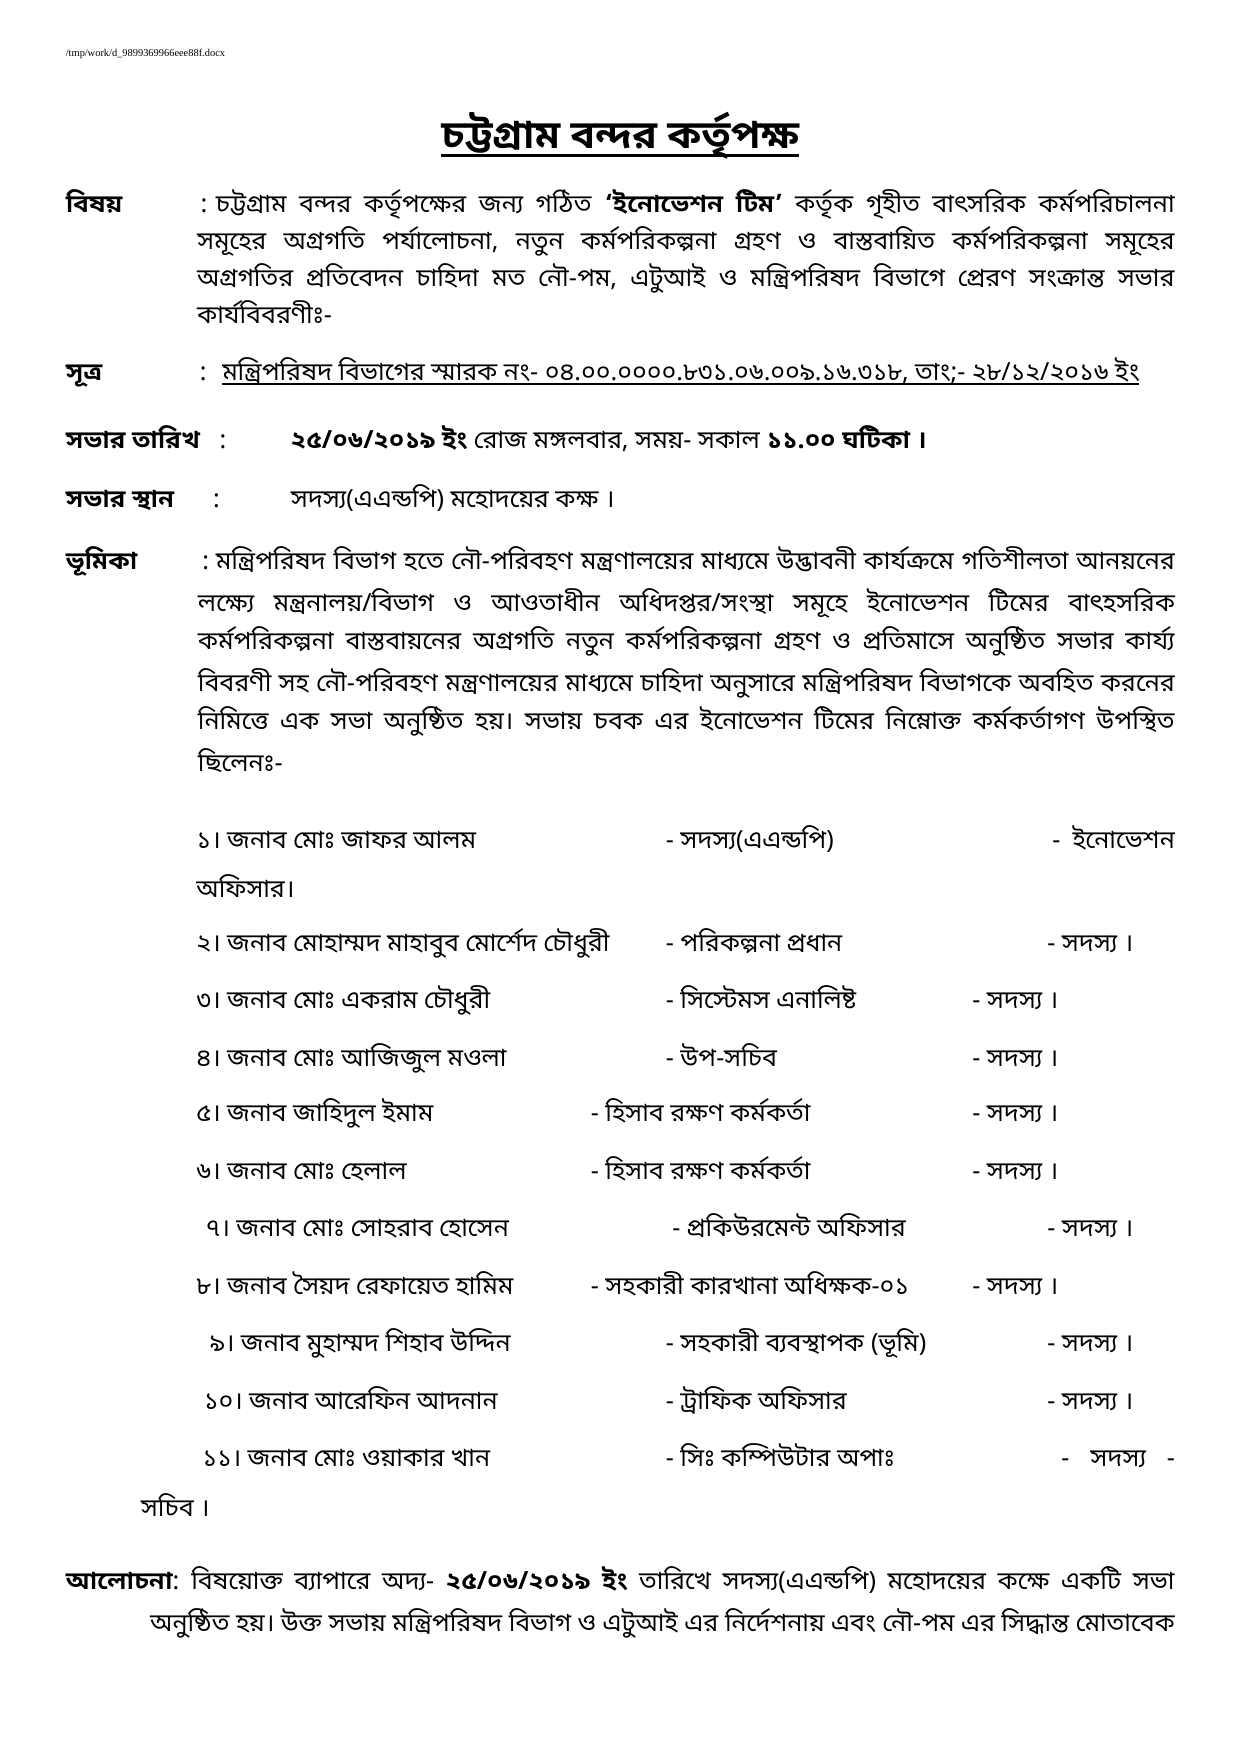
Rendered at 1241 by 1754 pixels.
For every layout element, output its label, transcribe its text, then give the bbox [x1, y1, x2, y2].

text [66, 1563, 1174, 1642]
text ২। জনাব মোহাম্মদ মাহাবুব মোর্শেদ চৌধুরী - পরিকল্পনা প্রধান - সদস্য । [9, 925, 1174, 962]
text ৪। জনাব মোঃ আজিজুল মওলা - উপ-সচিব - সদস্য । [9, 1040, 1174, 1077]
text ৭। জনাব মোঃ সোহরাব হোসেন - প্রকিউরমেন্ট অফিসার - সদস্য । [9, 1210, 1174, 1247]
text ৮। জনাব সৈয়দ রেফায়েত হামিম - সহকারী কারখানা অধিক্ষক-০১ - সদস্য । [9, 1268, 1174, 1304]
text সভার তারিখ : ২৫/০৬/২০১৯ ইং রোজ মঙ্গলবার, সময়- সকাল ১১.০০ ঘটিকা । [66, 422, 1174, 459]
text চট্টগ্রাম বন্দর কর্তৃপক্ষ [66, 112, 1174, 165]
text ১। জনাব মোঃ জাফর আলম - সদস্য(এএন্ডপি) - ইনোভেশন অফিসার। [9, 821, 1174, 908]
text ১১। জনাব মোঃ ওয়াকার খান - সিঃ কম্পিউটার অপাঃ - সদস্য - সচিব । [66, 1440, 1174, 1527]
text ৬। জনাব মোঃ হেলাল - হিসাব রক্ষণ কর্মকর্তা - সদস্য । [9, 1153, 1174, 1189]
text ৫। জনাব জাহিদুল ইমাম - হিসাব রক্ষণ কর্মকর্তা - সদস্য । [9, 1095, 1174, 1132]
text ভূমিকা : মন্ত্রিপরিষদ বিভাগ হতে নৌ-পরিবহণ মন্ত্রণালয়ের মাধ্যমে উদ্ভাবনী কার্যক্রমে গতিশীলতা আনয়নের লক্ষ্যে মন্ত্রনালয়/বিভাগ ও আওতাধীন অধিদপ্তর/সংস্থা সমূহে ইনোভেশন টিমের বাৎহসরিক কর্মপরিকল্পনা বাস্তবায়নের অগ্রগতি নতুন কর্মপরিকল্পনা গ্রহণ ও প্রতিমাসে অনুষ্ঠিত সভার কার্য্য বিবরণী সহ নৌ-পরিবহণ মন্ত্রণালয়ের মাধ্যমে চাহিদা অনুসারে মন্ত্রিপরিষদ বিভাগকে অবহিত করনের নিমিত্তে এক সভা অনুষ্ঠিত হয়। সভায় চবক এর ইনোভেশন টিমের নিম্নোক্ত কর্মকর্তাগণ উপস্থিত ছিলেনঃ- [66, 542, 1174, 782]
text সভার স্থান : সদস্য(এএন্ডপি) মহোদয়ের কক্ষ । [66, 480, 1174, 517]
text ৯। জনাব মুহাম্মদ শিহাব উদ্দিন - সহকারী ব্যবস্থাপক (ভূমি) - সদস্য । [9, 1325, 1174, 1362]
text ১০। জনাব আরেফিন আদনান - ট্রাফিক অফিসার - সদস্য । [9, 1383, 1174, 1419]
text ৩। জনাব মোঃ একরাম চৌধুরী - সিস্টেমস এনালিষ্ট - সদস্য । [9, 982, 1174, 1019]
text সূত্র : মন্ত্রিপরিষদ বিভাগের স্মারক নং- ০৪.০০.০০০০.৮৩১.০৬.০০৯.১৬.৩১৮, তাং;- ২৮/১২/২০১৬ ইং [66, 353, 1174, 390]
text বিষয় : চট্টগ্রাম বন্দর কর্তৃপক্ষের জন্য গঠিত ‘ইনোভেশন টিম’ কর্তৃক গৃহীত বাৎসরিক কর্মপরিচালনা সমূহের অগ্রগতি পর্যালোচনা, নতুন কর্মপরিকল্পনা গ্রহণ ও বাস্তবায়িত কর্মপরিকল্পনা সমূহের অগ্রগতির প্রতিবেদন চাহিদা মত নৌ-পম, এটুআই ও মন্ত্রিপরিষদ বিভাগে প্রেরণ সংক্রান্ত সভার কার্যবিবরণীঃ- [66, 186, 1174, 334]
